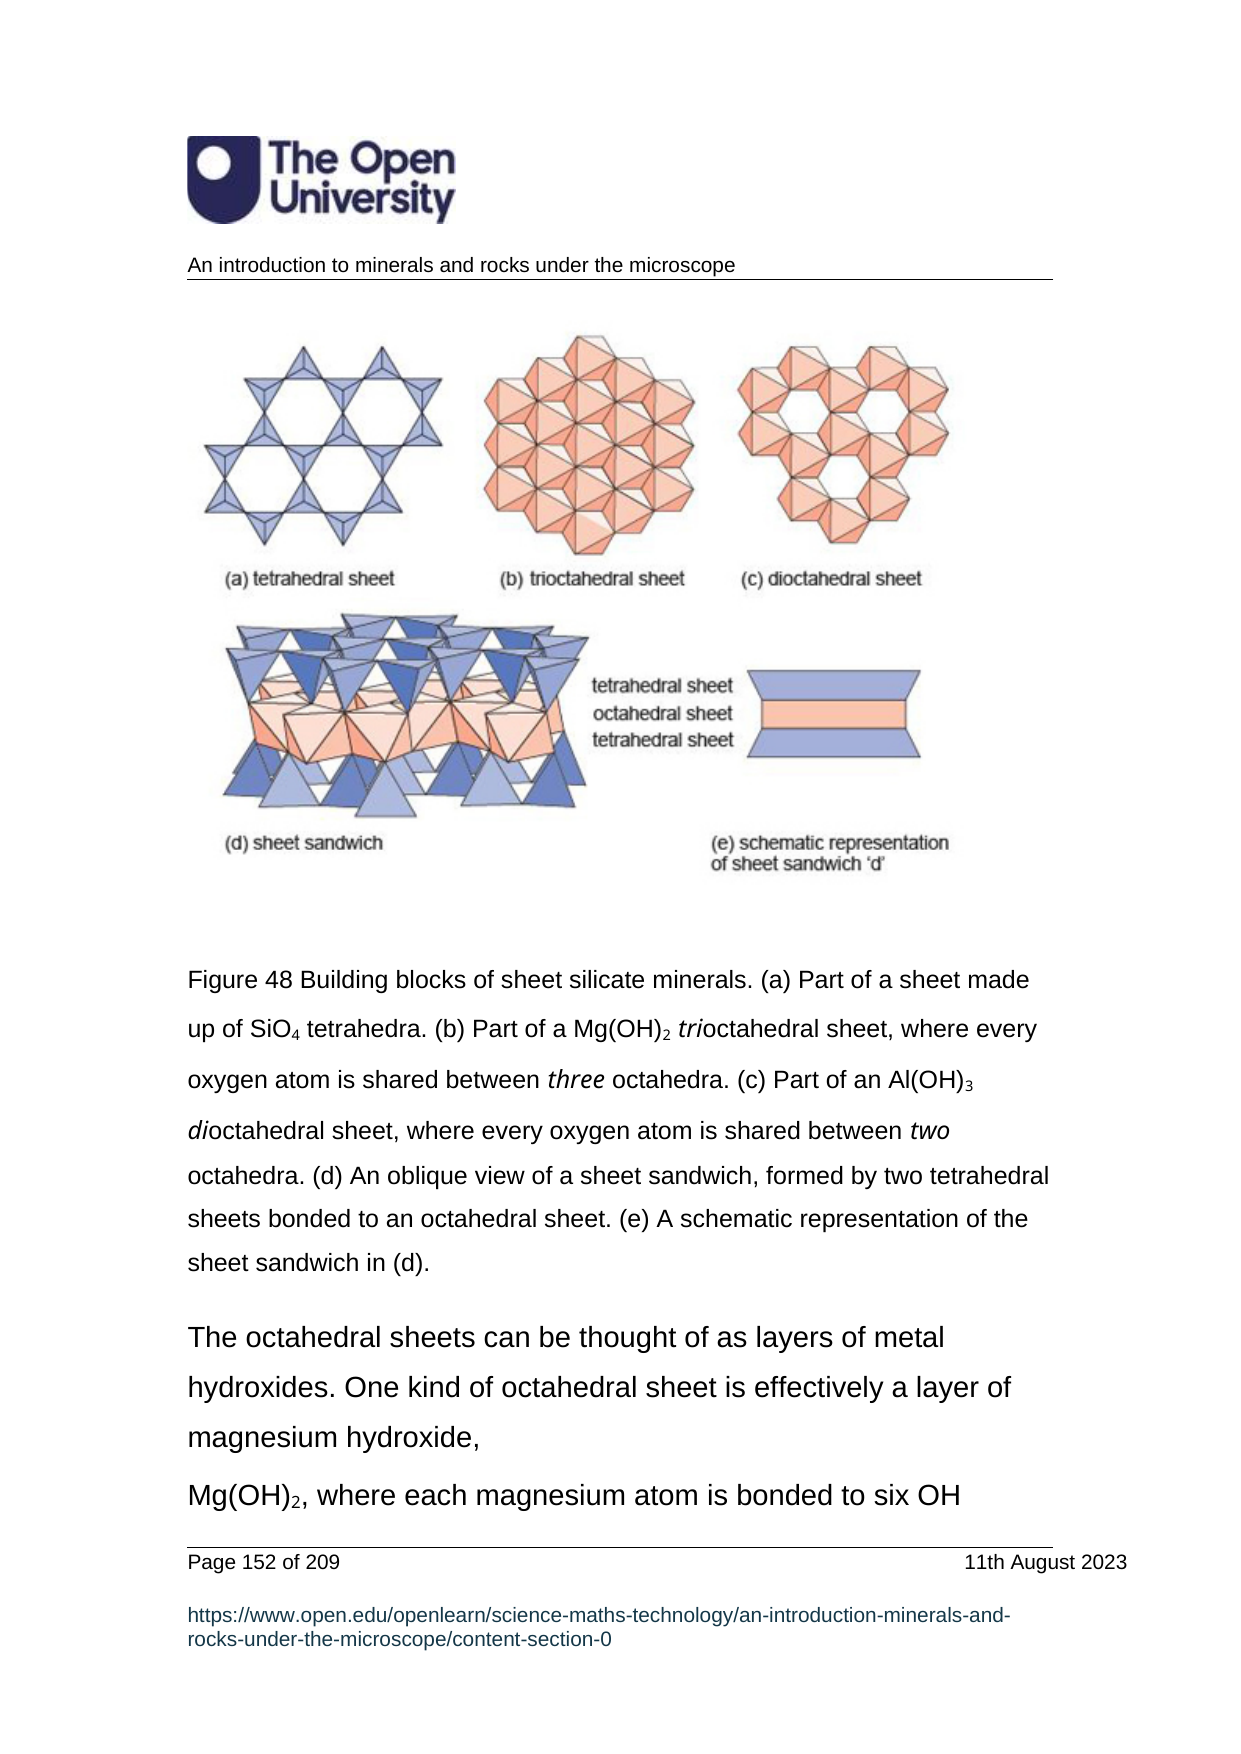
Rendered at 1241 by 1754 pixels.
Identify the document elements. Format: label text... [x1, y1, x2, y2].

picture [187, 309, 984, 936]
picture [187, 136, 456, 224]
text Figure 48 Building blocks of sheet silicate minerals. (a) Part of a sheet made up of SiO4 tetrahedra. (b) Part of a Mg(OH)2 trioctahedral sheet, where every oxygen atom is shared between three octahedra. (c) Part of an Al(OH)3 dioctahedral sheet, where every oxygen atom is shared between two octahedra. (d) An oblique view of a sheet sandwich, formed by two tetrahedral sheets bonded to an octahedral sheet. (e) A schematic representation of the sheet sandwich in (d). [187, 965, 1053, 1276]
